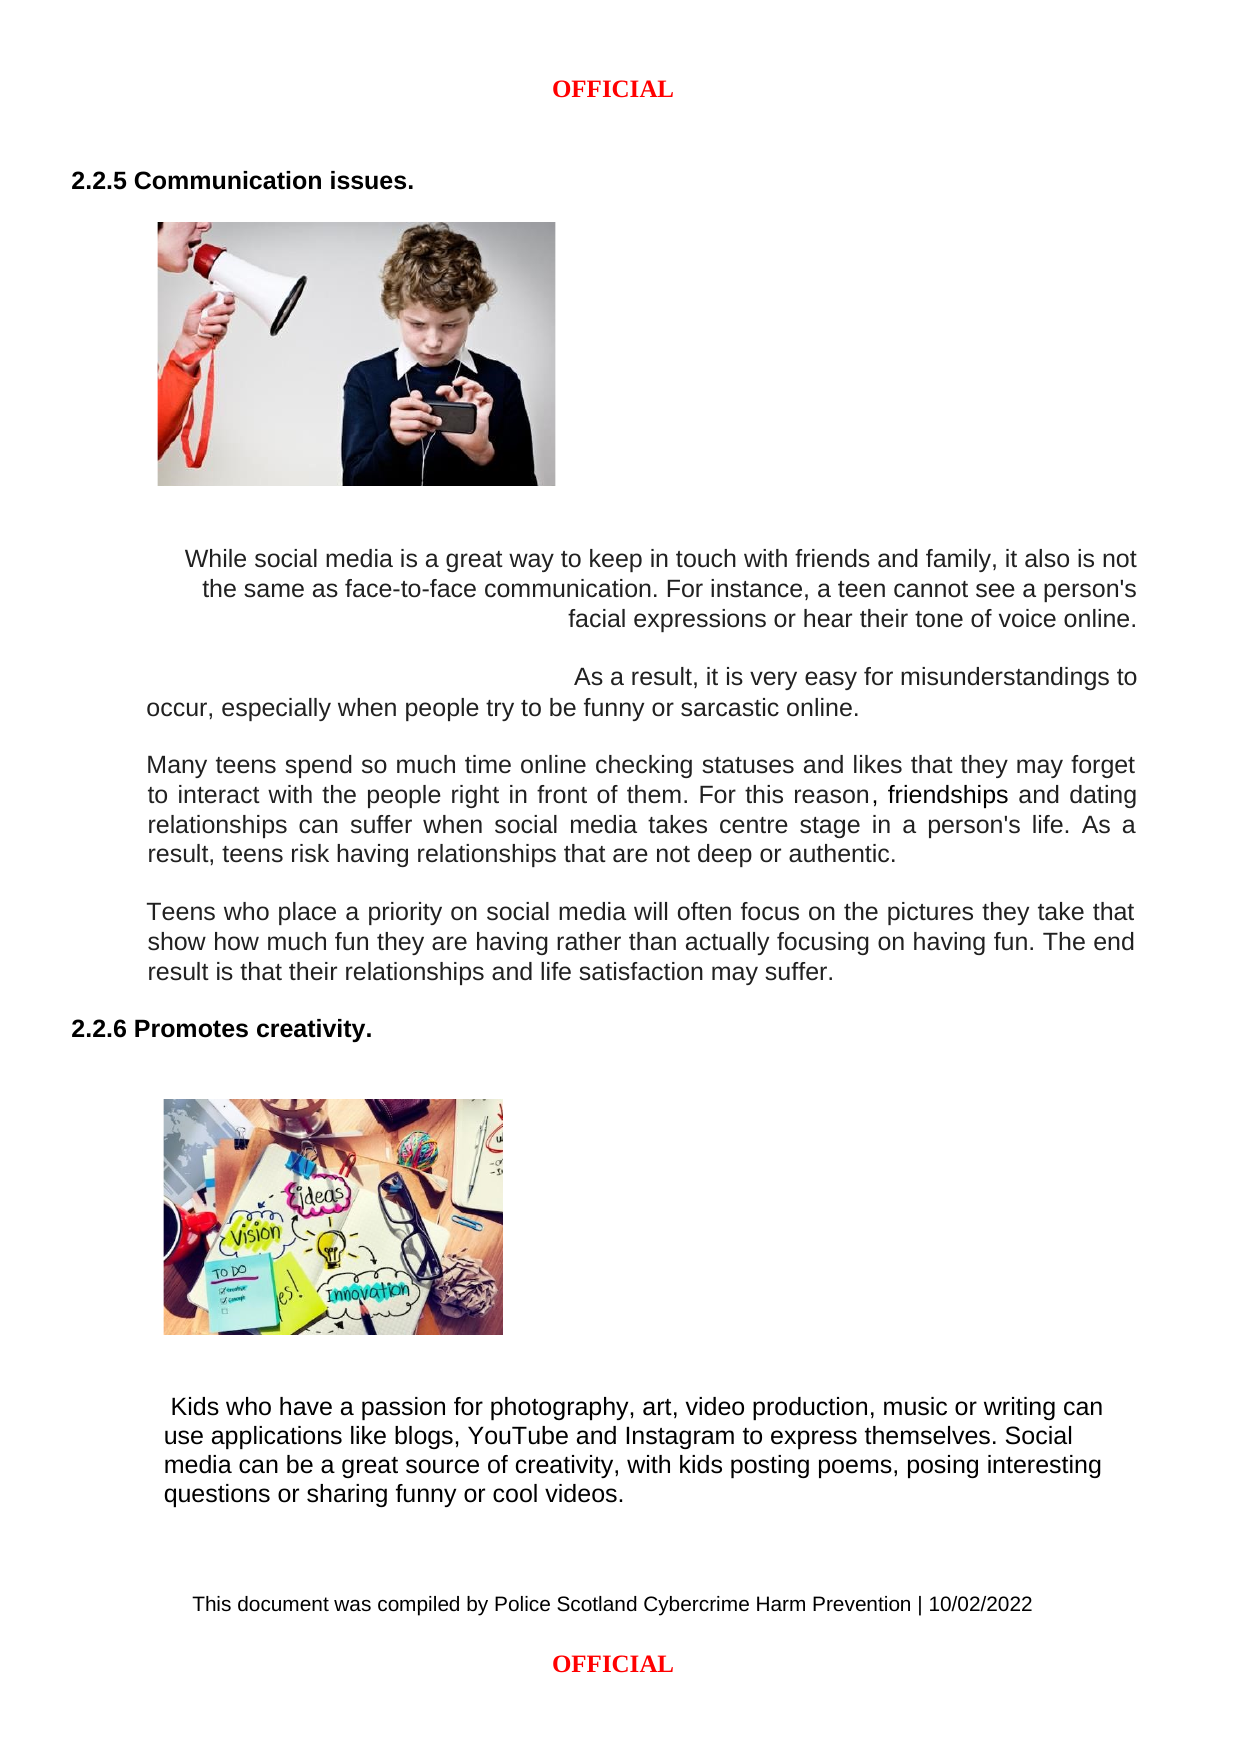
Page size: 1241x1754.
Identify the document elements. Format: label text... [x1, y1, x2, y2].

text 2.2.6 Promotes creativity. [71, 1014, 1146, 1043]
picture [157, 222, 556, 486]
text 2.2.5 Communication issues. [71, 166, 1146, 194]
text Many teens spend so much time online checking statuses and likes that they may forget to interact with the people right in front of them. For this reason, friendships and dating relationships can suffer when social media takes centre stage in a person's life. As a result, teens risk having relationships that are not deep or authentic. [146, 751, 1137, 868]
text Teens who place a priority on social media will often focus on the pictures they take that show how much fun they are having rather than actually focusing on having fun. The end result is that their relationships and life satisfaction may suffer. [146, 897, 1137, 985]
text While social media is a great way to keep in touch with friends and family, it also is not the same as face-to-face communication. For instance, a teen cannot see a person's facial expressions or hear their tone of voice online. [158, 544, 1138, 632]
text As a result, it is very easy for misunderstandings to [158, 662, 1138, 690]
picture [163, 1099, 503, 1335]
text occur, especially when people try to be funny or sarcastic online. [146, 692, 1137, 721]
text Kids who have a passion for photography, art, video production, music or writing can use applications like blogs, YouTube and Instagram to express themselves. Social media can be a great source of creativity, with kids posting poems, posing interesting questions or sharing funny or cool videos. [163, 1392, 1137, 1507]
